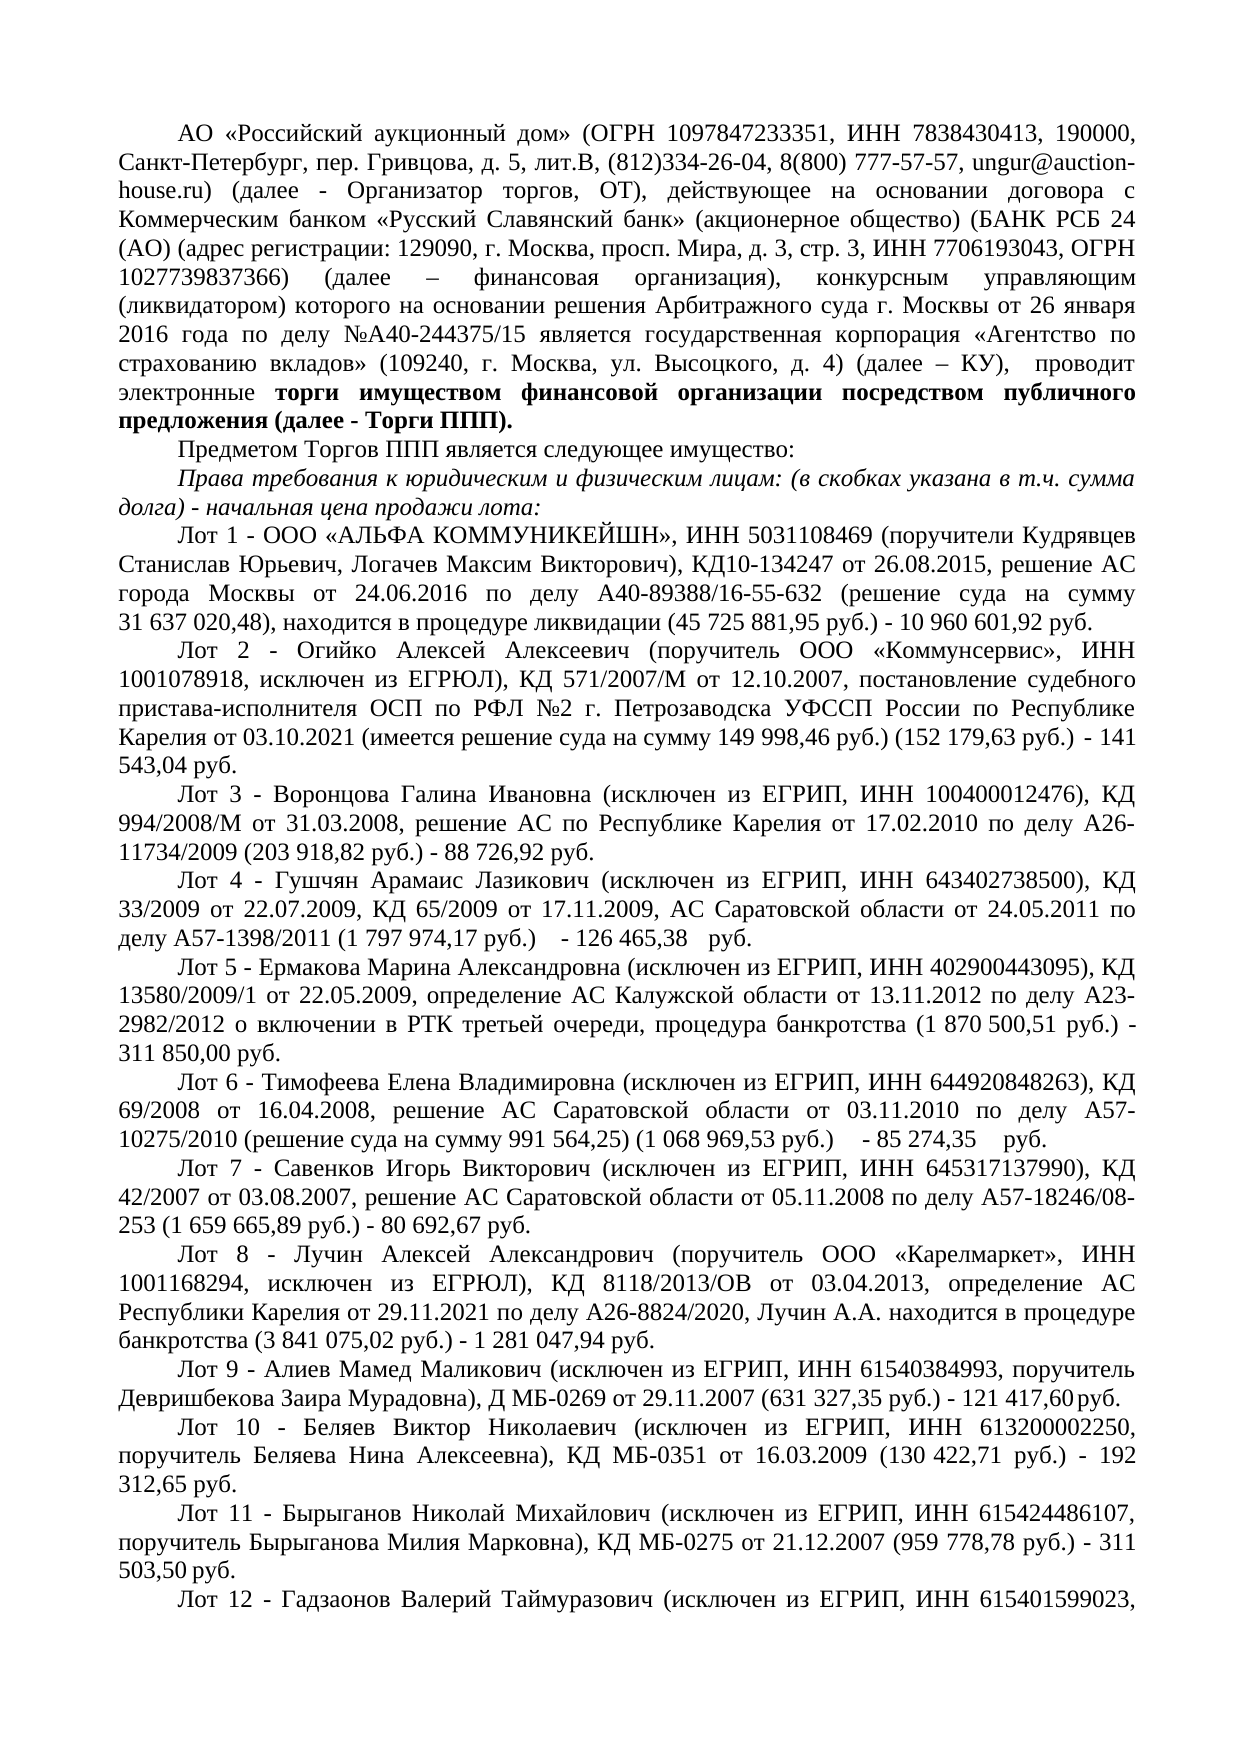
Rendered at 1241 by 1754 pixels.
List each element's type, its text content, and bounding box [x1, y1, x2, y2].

text Лот 10 - Беляев Виктор Николаевич (исключен из ЕГРИП, ИНН 613200002250, поручитель Беляева Нина Алексеевна), КД МБ-0351 от 16.03.2009 (130 422,71 руб.) - 192 312,65 руб. [118, 1412, 1137, 1498]
text Лот 1 - ООО «АЛЬФА КОММУНИКЕЙШН», ИНН 5031108469 (поручители Кудрявцев Станислав Юрьевич, Логачев Максим Викторович), КД10-134247 от 26.08.2015, решение АС города Москвы от 24.06.2016 по делу А40-89388/16-55-632 (решение суда на сумму 31 637 020,48), находится в процедуре ликвидации (45 725 881,95 руб.) - 10 960 601,92 руб. [118, 521, 1137, 636]
text Лот 6 - Тимофеева Елена Владимировна (исключен из ЕГРИП, ИНН 644920848263), КД 69/2008 от 16.04.2008, решение АС Саратовской области от 03.11.2010 по делу А57-10275/2010 (решение суда на сумму 991 564,25) (1 068 969,53 руб.) - 85 274,35 руб. [118, 1067, 1137, 1153]
text Предметом Торгов ППП является следующее имущество: [118, 434, 1137, 463]
text Лот 3 - Воронцова Галина Ивановна (исключен из ЕГРИП, ИНН 100400012476), КД 994/2008/M от 31.03.2008, решение АС по Республике Карелия от 17.02.2010 по делу А26-11734/2009 (203 918,82 руб.) - 88 726,92 руб. [118, 779, 1137, 866]
text Лот 7 - Савенков Игорь Викторович (исключен из ЕГРИП, ИНН 645317137990), КД 42/2007 от 03.08.2007, решение АС Саратовской области от 05.11.2008 по делу А57-18246/08-253 (1 659 665,89 руб.) - 80 692,67 руб. [118, 1153, 1137, 1239]
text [118, 1584, 1137, 1613]
text Лот 11 - Бырыганов Николай Михайлович (исключен из ЕГРИП, ИНН 615424486107, поручитель Бырыганова Милия Марковна), КД МБ-0275 от 21.12.2007 (959 778,78 руб.) - 311 503,50 руб. [118, 1498, 1137, 1584]
text Лот 4 - Гушчян Арамаис Лазикович (исключен из ЕГРИП, ИНН 643402738500), КД 33/2009 от 22.07.2009, КД 65/2009 от 17.11.2009, АС Саратовской области от 24.05.2011 по делу А57-1398/2011 (1 797 974,17 руб.) - 126 465,38 руб. [118, 866, 1137, 952]
text Лот 5 - Ермакова Марина Александровна (исключен из ЕГРИП, ИНН 402900443095), КД 13580/2009/1 от 22.05.2009, определение АС Калужской области от 13.11.2012 по делу А23-2982/2012 о включении в РТК третьей очереди, процедура банкротства (1 870 500,51 руб.) - 311 850,00 руб. [118, 952, 1137, 1067]
text Лот 9 - Алиев Мамед Маликович (исключен из ЕГРИП, ИНН 61540384993, поручитель Девришбекова Заира Мурадовна), Д МБ-0269 от 29.11.2007 (631 327,35 руб.) - 121 417,60 руб. [118, 1354, 1137, 1412]
text Права требования к юридическим и физическим лицам: (в скобках указана в т.ч. сумма долга) - начальная цена продажи лота: [118, 463, 1137, 521]
text Лот 2 - Огийко Алексей Алексеевич (поручитель ООО «Коммунсервис», ИНН 1001078918, исключен из ЕГРЮЛ), КД 571/2007/М от 12.10.2007, постановление судебного пристава-исполнителя ОСП по РФЛ №2 г. Петрозаводска УФССП России по Республике Карелия от 03.10.2021 (имеется решение суда на сумму 149 998,46 руб.) (152 179,63 руб.) - 141 543,04 руб. [118, 636, 1137, 779]
text АО «Российский аукционный дом» (ОГРН 1097847233351, ИНН 7838430413, 190000, Санкт-Петербург, пер. Гривцова, д. 5, лит.В, (812)334-26-04, 8(800) 777-57-57, ungur@auction-house.ru) (далее - Организатор торгов, ОТ), действующее на основании договора с Коммерческим банком «Русский Славянский банк» (акционерное общество) (БАНК РСБ 24 (АО) (адрес регистрации: 129090, г. Москва, просп. Мира, д. 3, стр. 3, ИНН 7706193043, ОГРН 1027739837366) (далее – финансовая организация), конкурсным управляющим (ликвидатором) которого на основании решения Арбитражного суда г. Москвы от 26 января 2016 года по делу №А40-244375/15 является государственная корпорация «Агентство по страхованию вкладов» (109240, г. Москва, ул. Высоцкого, д. 4) (далее – КУ), проводит электронные торги имуществом финансовой организации посредством публичного предложения (далее - Торги ППП). [118, 118, 1137, 434]
text Лот 8 - Лучин Алексей Александрович (поручитель ООО «Карелмаркет», ИНН 1001168294, исключен из ЕГРЮЛ), КД 8118/2013/ОВ от 03.04.2013, определение АС Республики Карелия от 29.11.2021 по делу А26-8824/2020, Лучин А.А. находится в процедуре банкротства (3 841 075,02 руб.) - 1 281 047,94 руб. [118, 1239, 1137, 1354]
